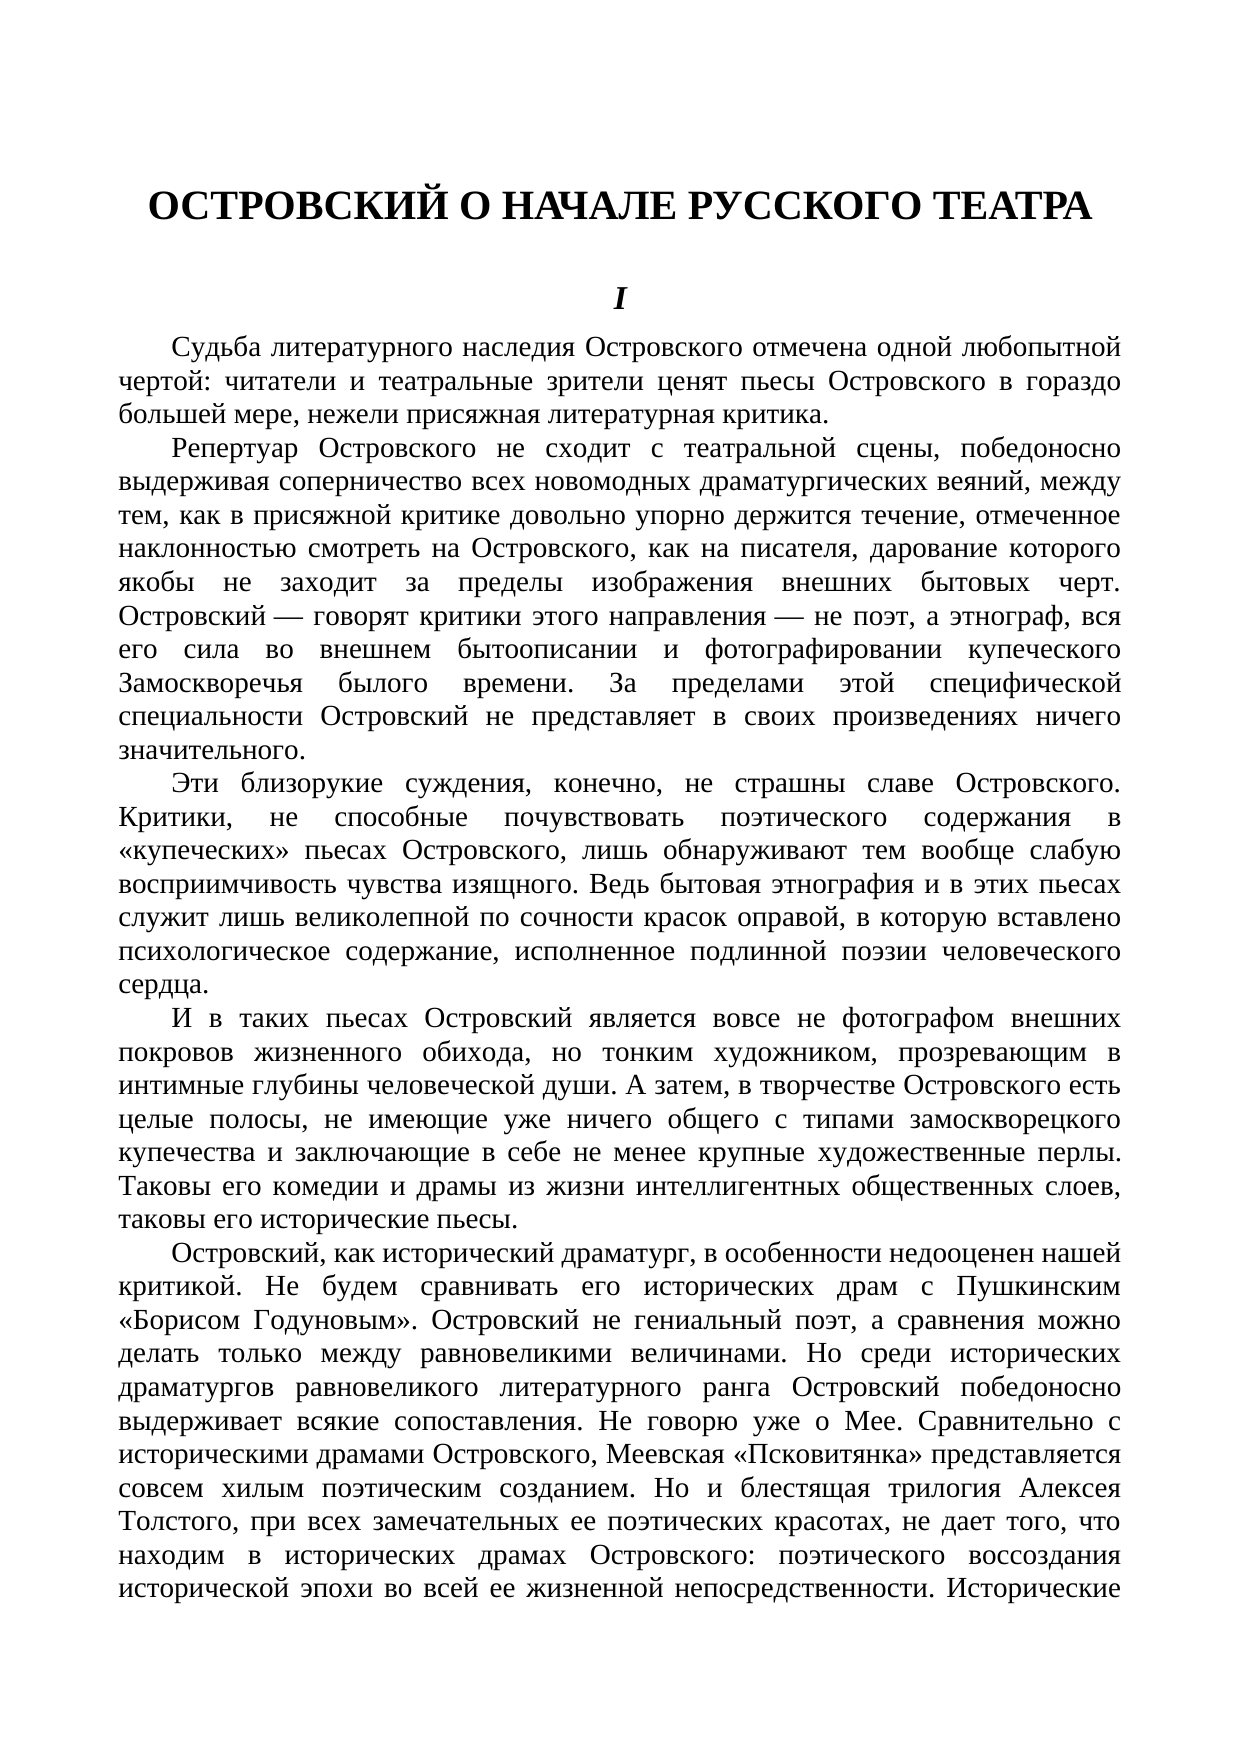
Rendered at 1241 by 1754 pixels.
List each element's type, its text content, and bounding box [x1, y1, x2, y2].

text И в таких пьесах Островский является вовсе не фотографом внешних покровов жизненного обихода, но тонким художником, прозревающим в интимные глубины человеческой души. А затем, в творчестве Островского есть целые полосы, не имеющие уже ничего общего с типами замоскворецкого купечества и заключающие в себе не менее крупные {100} художественные перлы. Таковы его комедии и драмы из жизни интеллигентных общественных слоев, таковы его исторические пьесы. [118, 1000, 1122, 1235]
text Судьба литературного наследия Островского отмечена одной любопытной чертой: читатели и театральные зрители ценят пьесы Островского в гораздо большей мере, нежели присяжная литературная критика. [118, 329, 1122, 430]
text Эти близорукие суждения, конечно, не страшны славе Островского. Критики, не способные почувствовать поэтического содержания в «купеческих» пьесах Островского, лишь обнаруживают тем вообще слабую восприимчивость чувства изящного. Ведь бытовая этнография и в этих пьесах служит лишь великолепной по сочности красок оправой, в которую вставлено психологическое содержание, исполненное подлинной поэзии человеческого сердца. [118, 765, 1122, 1000]
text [118, 1235, 1122, 1604]
text Репертуар Островского не сходит с театральной сцены, победоносно выдерживая соперничество всех новомодных драматургических веяний, между тем, как в присяжной критике довольно упорно держится течение, отмеченное наклонностью смотреть на Островского, как на писателя, дарование которого якобы не заходит за пределы изображения внешних бытовых черт. Островский — говорят критики этого направления — не поэт, а этнограф, вся его сила во внешнем бытоописании и фотографировании купеческого Замоскворечья былого времени. За пределами этой специфической специальности Островский не представляет в своих произведениях ничего значительного. [118, 430, 1122, 765]
subtitle {99} Островский о начале русского театра [118, 181, 1122, 228]
subtitle I [118, 278, 1122, 317]
